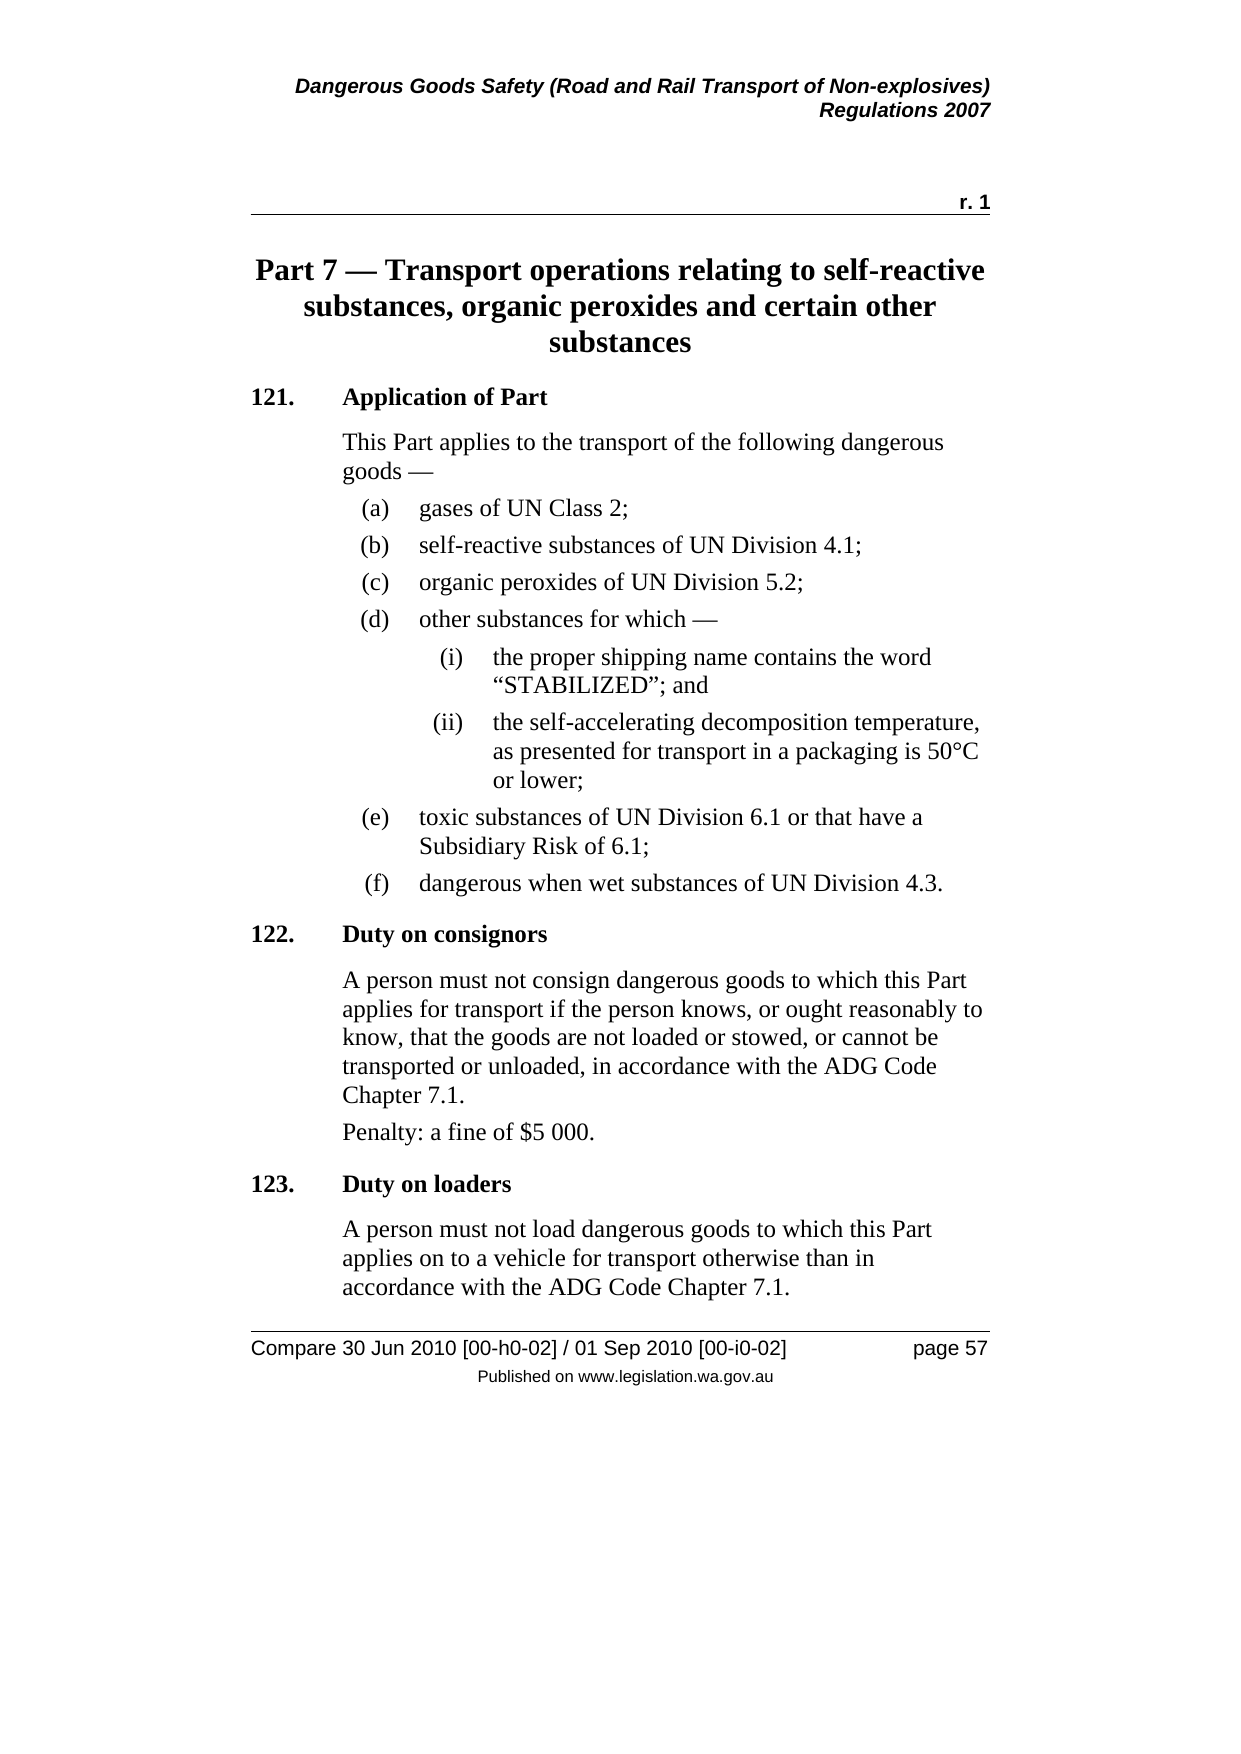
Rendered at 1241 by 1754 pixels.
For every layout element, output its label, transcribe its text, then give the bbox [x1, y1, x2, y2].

text A person must not consign dangerous goods to which this Part applies for transport if the person knows, or ought reasonably to know, that the goods are not loaded or stowed, or cannot be transported or unloaded, in accordance with the ADG Code Chapter 7.1. [251, 965, 990, 1109]
text (c) organic peroxides of UN Division 5.2; [251, 567, 990, 596]
text A person must not load dangerous goods to which this Part applies on to a vehicle for transport otherwise than in accordance with the ADG Code Chapter 7.1. [251, 1214, 990, 1300]
text Penalty: a fine of $5 000. [251, 1117, 990, 1146]
subtitle 121. Application of Part [251, 382, 990, 411]
text (b) self-reactive substances of UN Division 4.1; [251, 530, 990, 559]
subtitle Part 7 — Transport operations relating to self-reactive substances, organic peroxides and certain other substances [251, 251, 990, 359]
text (i) the proper shipping name contains the word “STABILIZED”; and [251, 642, 990, 699]
text This Part applies to the transport of the following dangerous goods — [251, 427, 990, 485]
subtitle 123. Duty on loaders [251, 1169, 990, 1197]
text (f) dangerous when wet substances of UN Division 4.3. [251, 868, 990, 897]
text (e) toxic substances of UN Division 6.1 or that have a Subsidiary Risk of 6.1; [251, 802, 990, 859]
text (d) other substances for which — [251, 604, 990, 633]
subtitle 122. Duty on consignors [251, 919, 990, 948]
text (a) gases of UN Class 2; [251, 493, 990, 522]
text (ii) the self-accelerating decomposition temperature, as presented for transport in a packaging is 50°C or lower; [251, 707, 990, 794]
